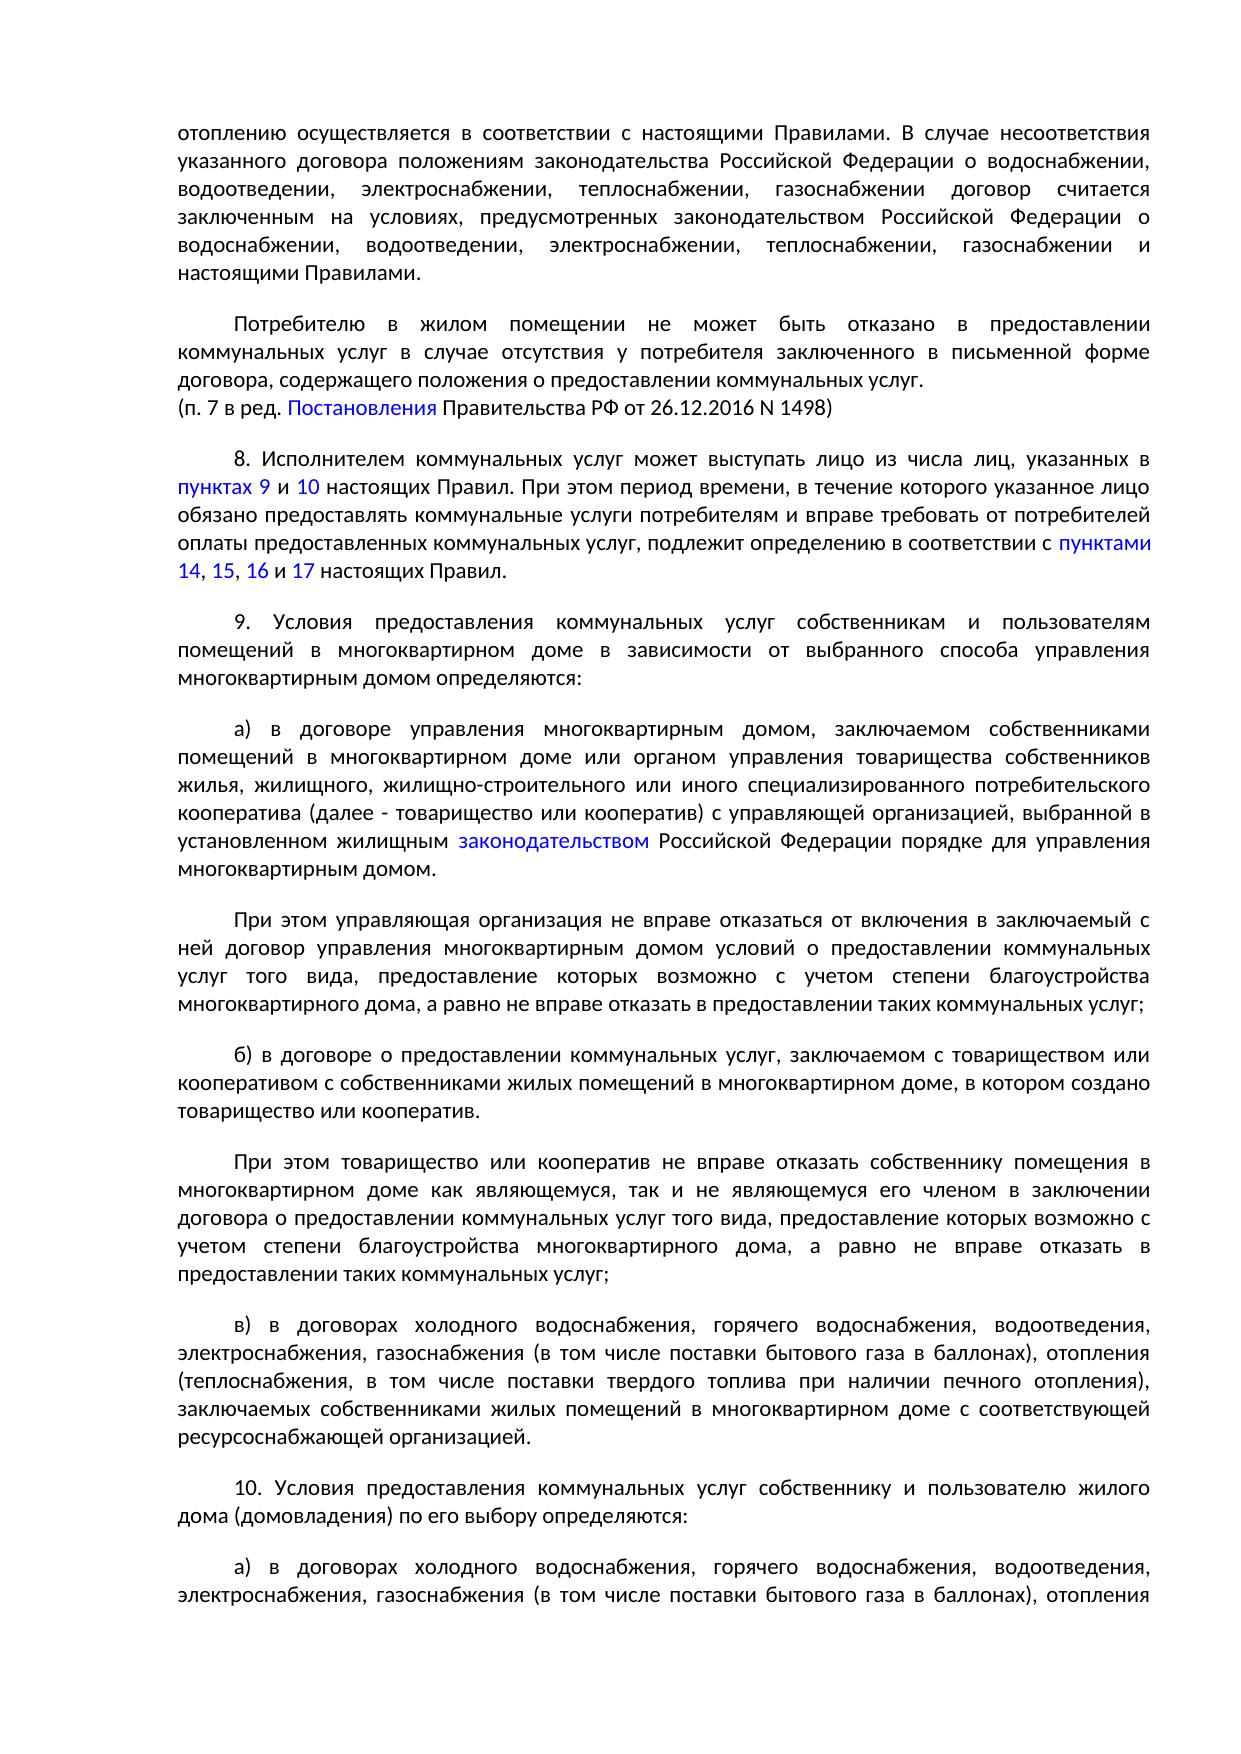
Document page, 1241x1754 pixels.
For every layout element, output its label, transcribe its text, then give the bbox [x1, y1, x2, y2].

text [177, 1552, 1152, 1608]
text 9. Условия предоставления коммунальных услуг собственникам и пользователям помещений в многоквартирном доме в зависимости от выбранного способа управления многоквартирным домом определяются: [177, 607, 1152, 691]
text 8. Исполнителем коммунальных услуг может выступать лицо из числа лиц, указанных в пунктах 9 и 10 настоящих Правил. При этом период времени, в течение которого указанное лицо обязано предоставлять коммунальные услуги потребителям и вправе требовать от потребителей оплаты предоставленных коммунальных услуг, подлежит определению в соответствии с пунктами 14, 15, 16 и 17 настоящих Правил. [177, 444, 1152, 584]
text При этом управляющая организация не вправе отказаться от включения в заключаемый с ней договор управления многоквартирным домом условий о предоставлении коммунальных услуг того вида, предоставление которых возможно с учетом степени благоустройства многоквартирного дома, а равно не вправе отказать в предоставлении таких коммунальных услуг; [177, 905, 1152, 1017]
text Потребителю в жилом помещении не может быть отказано в предоставлении коммунальных услуг в случае отсутствия у потребителя заключенного в письменной форме договора, содержащего положения о предоставлении коммунальных услуг. [177, 309, 1152, 393]
text 10. Условия предоставления коммунальных услуг собственнику и пользователю жилого дома (домовладения) по его выбору определяются: [177, 1473, 1152, 1529]
text б) в договоре о предоставлении коммунальных услуг, заключаемом с товариществом или кооперативом с собственниками жилых помещений в многоквартирном доме, в котором создано товарищество или кооператив. [177, 1040, 1152, 1124]
text При этом товарищество или кооператив не вправе отказать собственнику помещения в многоквартирном доме как являющемуся, так и не являющемуся его членом в заключении договора о предоставлении коммунальных услуг того вида, предоставление которых возможно с учетом степени благоустройства многоквартирного дома, а равно не вправе отказать в предоставлении таких коммунальных услуг; [177, 1147, 1152, 1287]
text в) в договорах холодного водоснабжения, горячего водоснабжения, водоотведения, электроснабжения, газоснабжения (в том числе поставки бытового газа в баллонах), отопления (теплоснабжения, в том числе поставки твердого топлива при наличии печного отопления), заключаемых собственниками жилых помещений в многоквартирном доме с соответствующей ресурсоснабжающей организацией. [177, 1310, 1152, 1450]
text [177, 118, 1152, 286]
text (п. 7 в ред. Постановления Правительства РФ от 26.12.2016 N 1498) [177, 393, 1152, 421]
text а) в договоре управления многоквартирным домом, заключаемом собственниками помещений в многоквартирном доме или органом управления товарищества собственников жилья, жилищного, жилищно-строительного или иного специализированного потребительского кооператива (далее - товарищество или кооператив) с управляющей организацией, выбранной в установленном жилищным законодательством Российской Федерации порядке для управления многоквартирным домом. [177, 714, 1152, 882]
